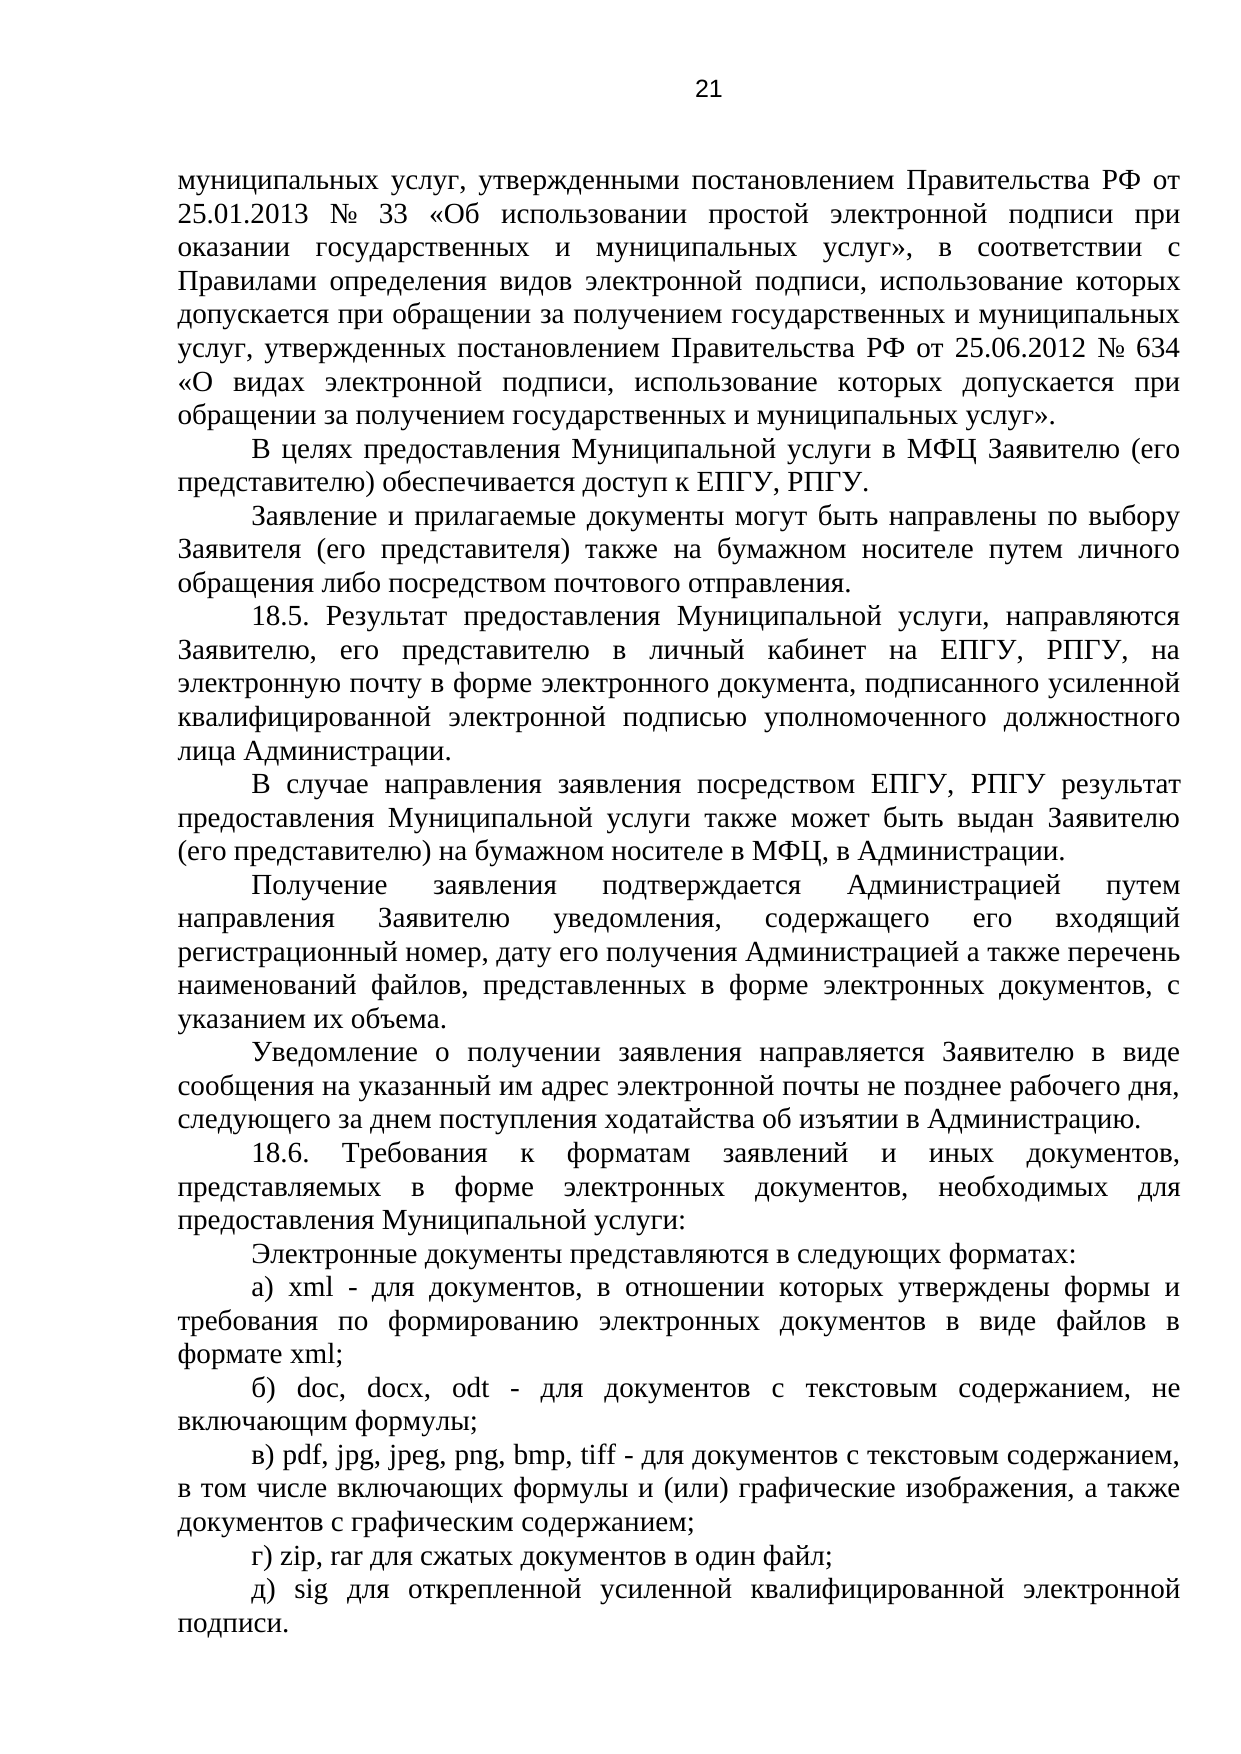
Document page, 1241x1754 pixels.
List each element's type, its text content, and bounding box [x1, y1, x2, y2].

text Уведомление о получении заявления направляется Заявителю в виде сообщения на указанный им адрес электронной почты не позднее рабочего дня, следующего за днем поступления ходатайства об изъятии в Администрацию. [177, 1034, 1181, 1135]
text в) pdf, jpg, jpeg, png, bmp, tiff - для документов с текстовым содержанием, в том числе включающих формулы и (или) графические изображения, а также документов с графическим содержанием; [177, 1437, 1181, 1538]
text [177, 162, 1181, 431]
text 18.5. Результат предоставления Муниципальной услуги, направляются Заявителю, его представителю в личный кабинет на ЕПГУ, РПГУ, на электронную почту в форме электронного документа, подписанного усиленной квалифицированной электронной подписью уполномоченного должностного лица Администрации. [177, 598, 1181, 766]
text д) sig для открепленной усиленной квалифицированной электронной подписи. [177, 1571, 1181, 1638]
text б) doc, docx, odt - для документов с текстовым содержанием, не включающим формулы; [177, 1370, 1181, 1437]
text В случае направления заявления посредством ЕПГУ, РПГУ результат предоставления Муниципальной услуги также может быть выдан Заявителю (его представителю) на бумажном носителе в МФЦ, в Администрации. [177, 766, 1181, 867]
text Электронные документы представляются в следующих форматах: [177, 1236, 1181, 1269]
text Заявление и прилагаемые документы могут быть направлены по выбору Заявителя (его представителя) также на бумажном носителе путем личного обращения либо посредством почтового отправления. [177, 498, 1181, 598]
text 18.6. Требования к форматам заявлений и иных документов, представляемых в форме электронных документов, необходимых для предоставления Муниципальной услуги: [177, 1135, 1181, 1236]
text а) xml - для документов, в отношении которых утверждены формы и требования по формированию электронных документов в виде файлов в формате xml; [177, 1269, 1181, 1370]
text Получение заявления подтверждается Администрацией путем направления Заявителю уведомления, содержащего его входящий регистрационный номер, дату его получения Администрацией а также перечень наименований файлов, представленных в форме электронных документов, с указанием их объема. [177, 867, 1181, 1034]
text г) zip, rar для сжатых документов в один файл; [177, 1538, 1181, 1571]
text В целях предоставления Муниципальной услуги в МФЦ Заявителю (его представителю) обеспечивается доступ к ЕПГУ, РПГУ. [177, 431, 1181, 498]
